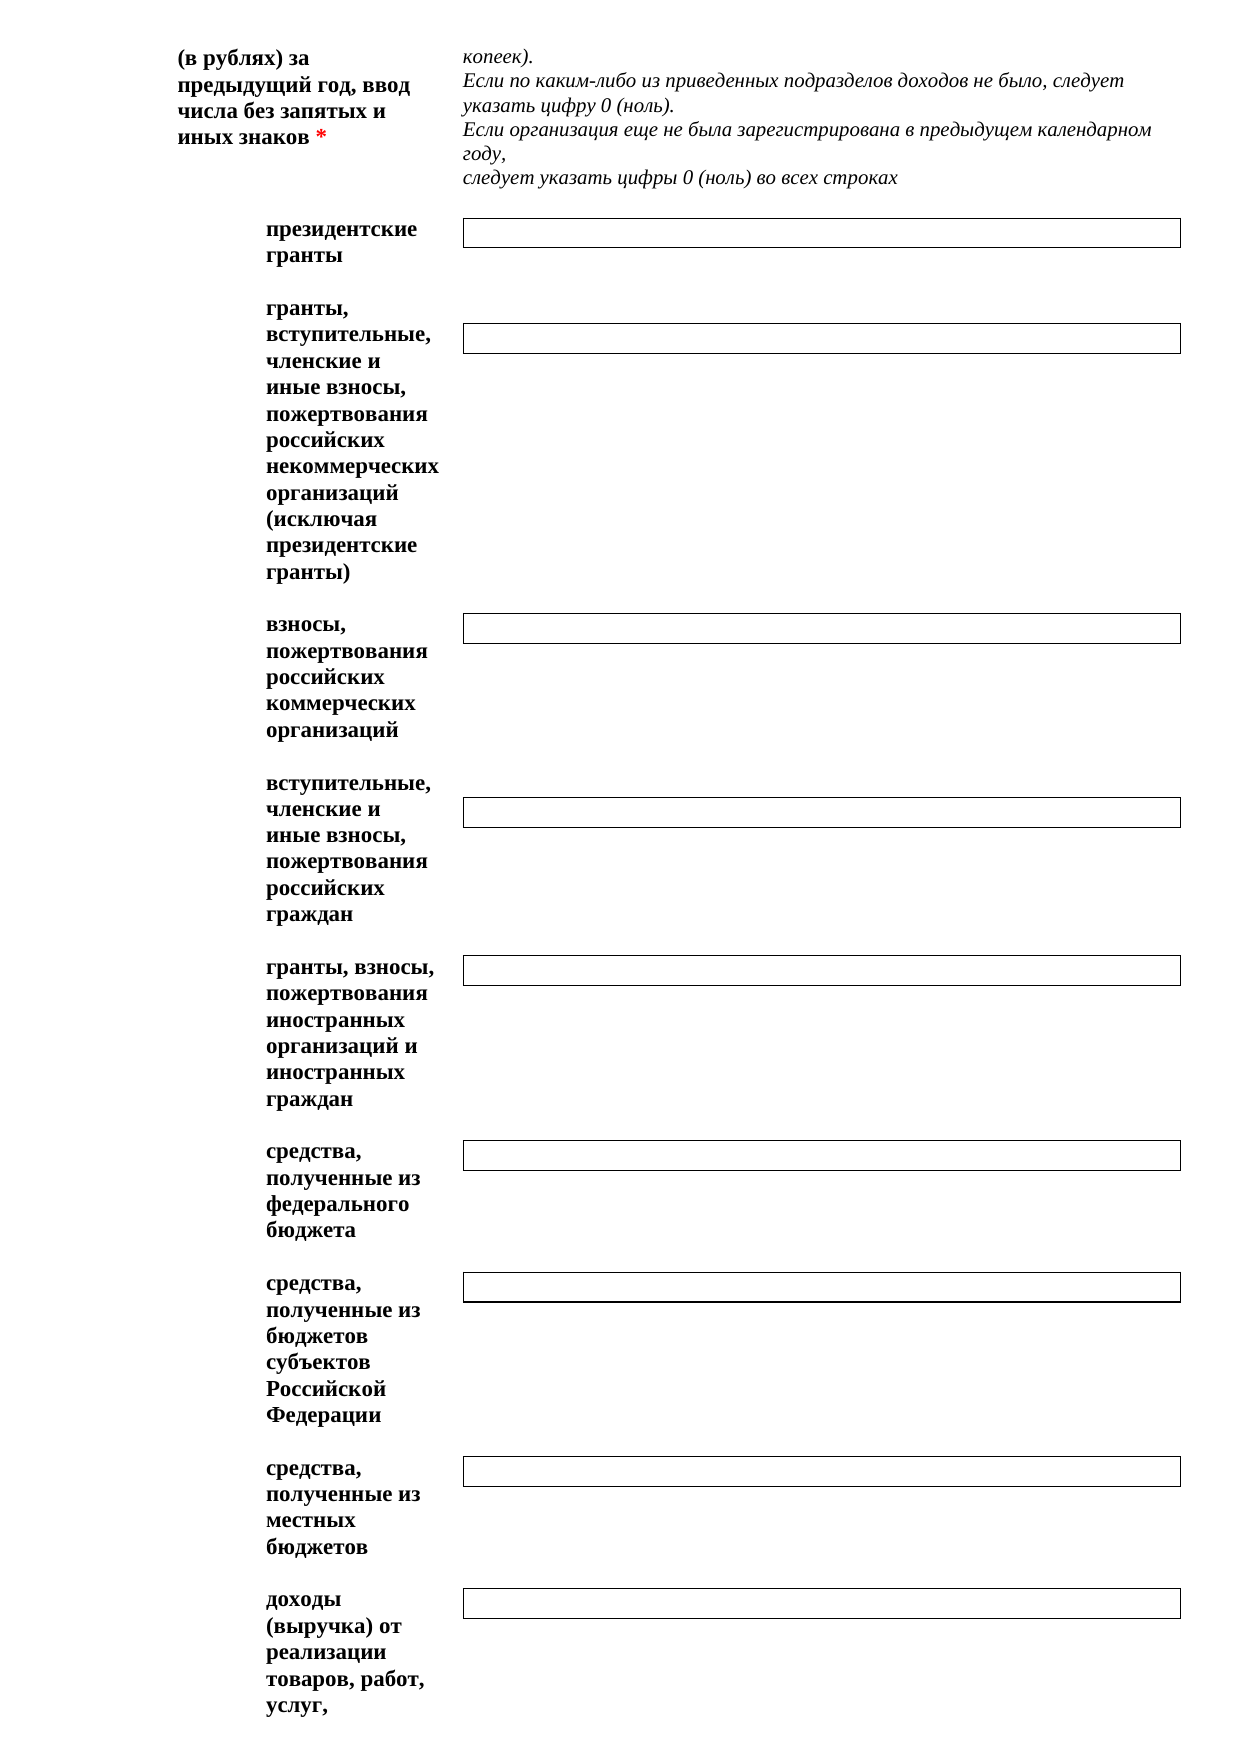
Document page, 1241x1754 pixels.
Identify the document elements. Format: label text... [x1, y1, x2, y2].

table_cell [451, 1243, 1192, 1427]
table_cell взносы, пожертвования российских коммерческих организаций [166, 584, 451, 768]
table_cell [451, 1428, 1192, 1559]
table_cell [451, 769, 1192, 927]
table_cell средства, полученные из бюджетов субъектов Российской Федерации [166, 1243, 451, 1427]
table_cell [166, 1559, 451, 1717]
table_cell вступительные, членские и иные взносы, пожертвования российских граждан [166, 769, 451, 927]
table_cell [451, 1559, 1192, 1717]
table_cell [166, 44, 451, 189]
table_cell президентские гранты [166, 189, 451, 294]
table_cell [451, 294, 1192, 584]
table_cell [451, 1111, 1192, 1243]
table_cell средства, полученные из федерального бюджета [166, 1111, 451, 1243]
table_cell [451, 189, 1192, 294]
table_cell средства, полученные из местных бюджетов [166, 1428, 451, 1559]
table_cell гранты, вступительные, членские и иные взносы, пожертвования российских некоммерческих организаций (исключая президентские гранты) [166, 294, 451, 584]
table_cell гранты, взносы, пожертвования иностранных организаций и иностранных граждан [166, 927, 451, 1111]
table_cell [451, 927, 1192, 1111]
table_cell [451, 44, 1192, 189]
table_cell [451, 584, 1192, 768]
